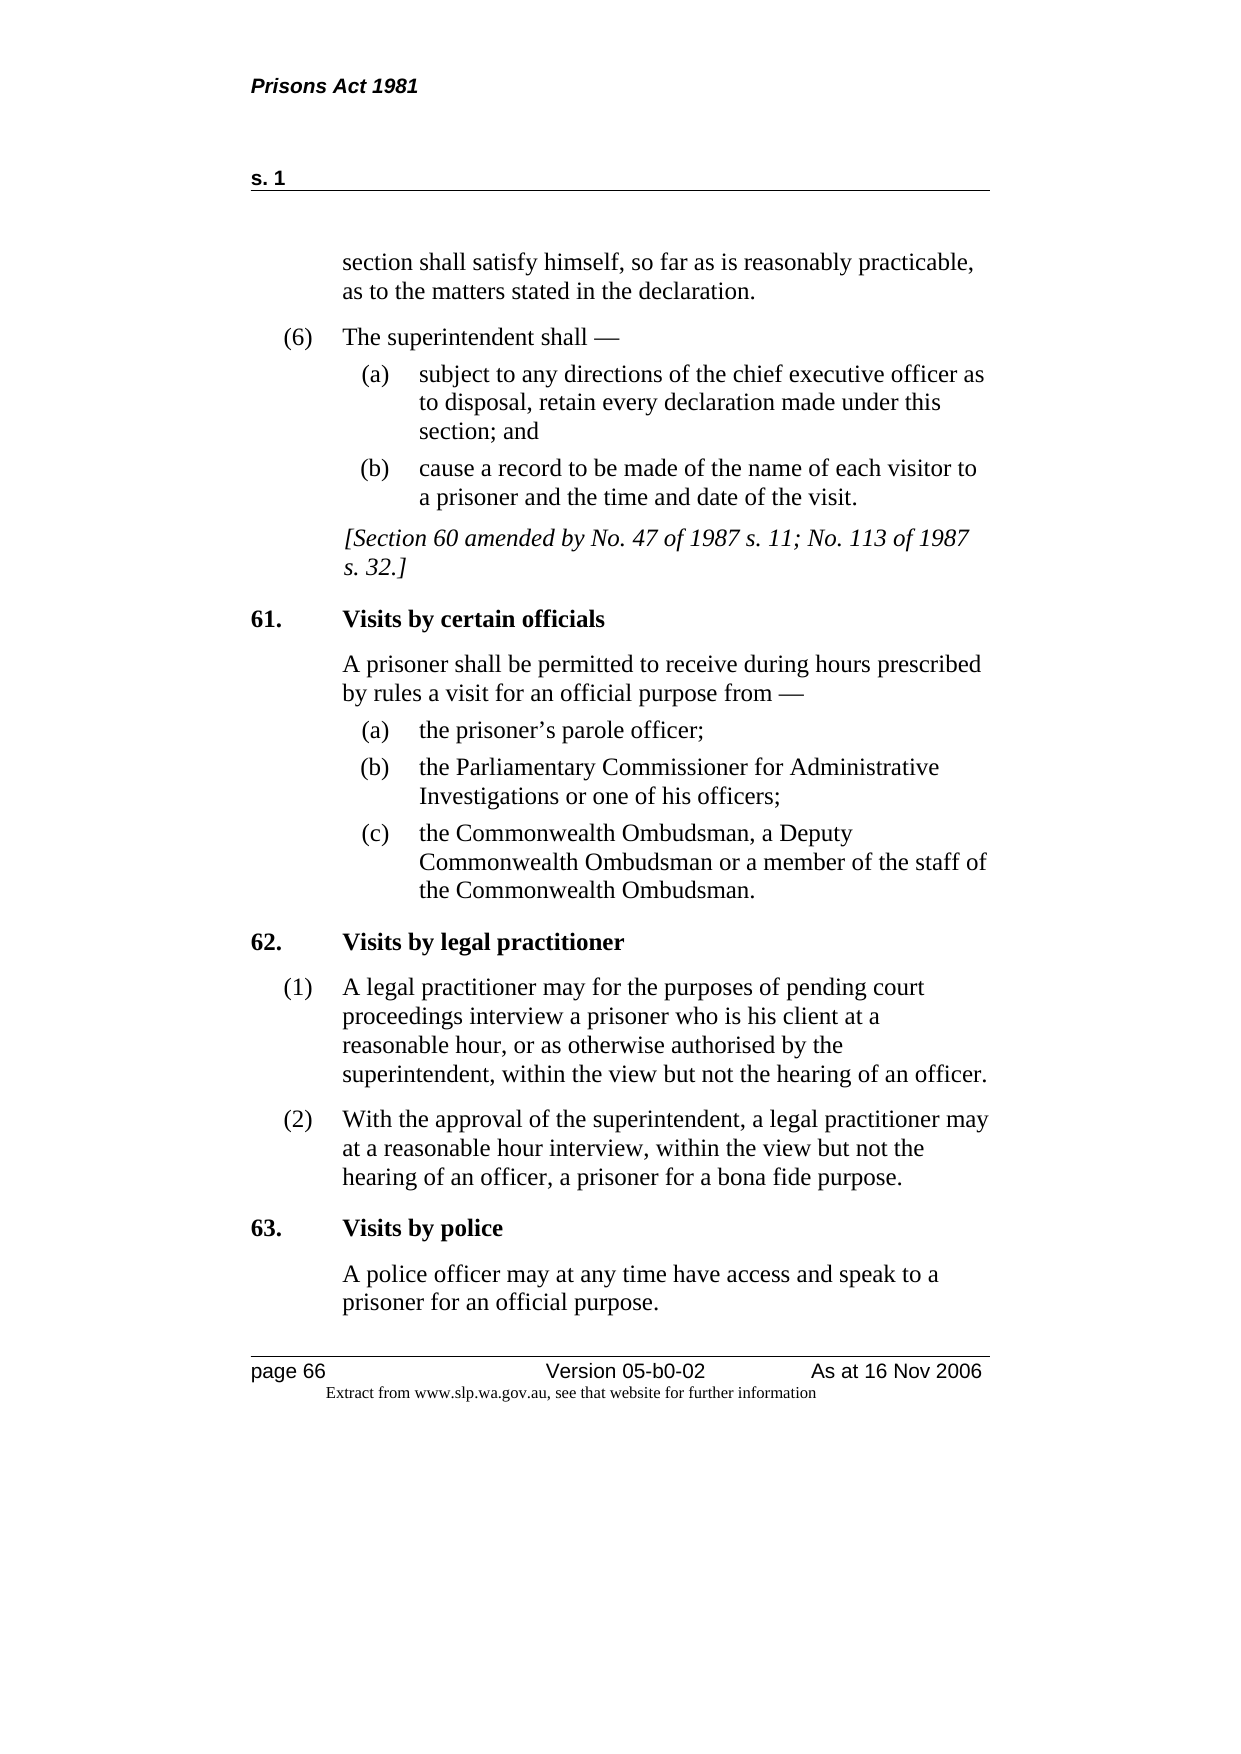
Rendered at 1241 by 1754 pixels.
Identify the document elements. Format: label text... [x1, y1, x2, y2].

text (1) A legal practitioner may for the purposes of pending court proceedings interview a prisoner who is his client at a reasonable hour, or as otherwise authorised by the superintendent, within the view but not the hearing of an officer. [251, 972, 990, 1087]
text (a) subject to any directions of the chief executive officer as to disposal, retain every declaration made under this section; and [251, 359, 990, 445]
text (c) the Commonwealth Ombudsman, a Deputy Commonwealth Ombudsman or a member of the staff of the Commonwealth Ombudsman. [251, 818, 990, 904]
subtitle 62. Visits by legal practitioner [251, 927, 990, 956]
text A police officer may at any time have access and speak to a prisoner for an official purpose. [251, 1259, 990, 1316]
subtitle 63. Visits by police [251, 1213, 990, 1242]
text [251, 247, 990, 305]
text (2) With the approval of the superintendent, a legal practitioner may at a reasonable hour interview, within the view but not the hearing of an officer, a prisoner for a bona fide purpose. [251, 1104, 990, 1190]
text (b) cause a record to be made of the name of each visitor to a prisoner and the time and date of the visit. [251, 453, 990, 511]
text A prisoner shall be permitted to receive during hours prescribed by rules a visit for an official purpose from — [251, 649, 990, 707]
text (b) the Parliamentary Commissioner for Administrative Investigations or one of his officers; [251, 752, 990, 809]
text [Section 60 amended by No. 47 of 1987 s. 11; No. 113 of 1987 s. 32.] [251, 523, 990, 581]
text (6) The superintendent shall — [251, 322, 990, 350]
text (a) the prisoner’s parole officer; [251, 715, 990, 744]
subtitle 61. Visits by certain officials [251, 604, 990, 632]
